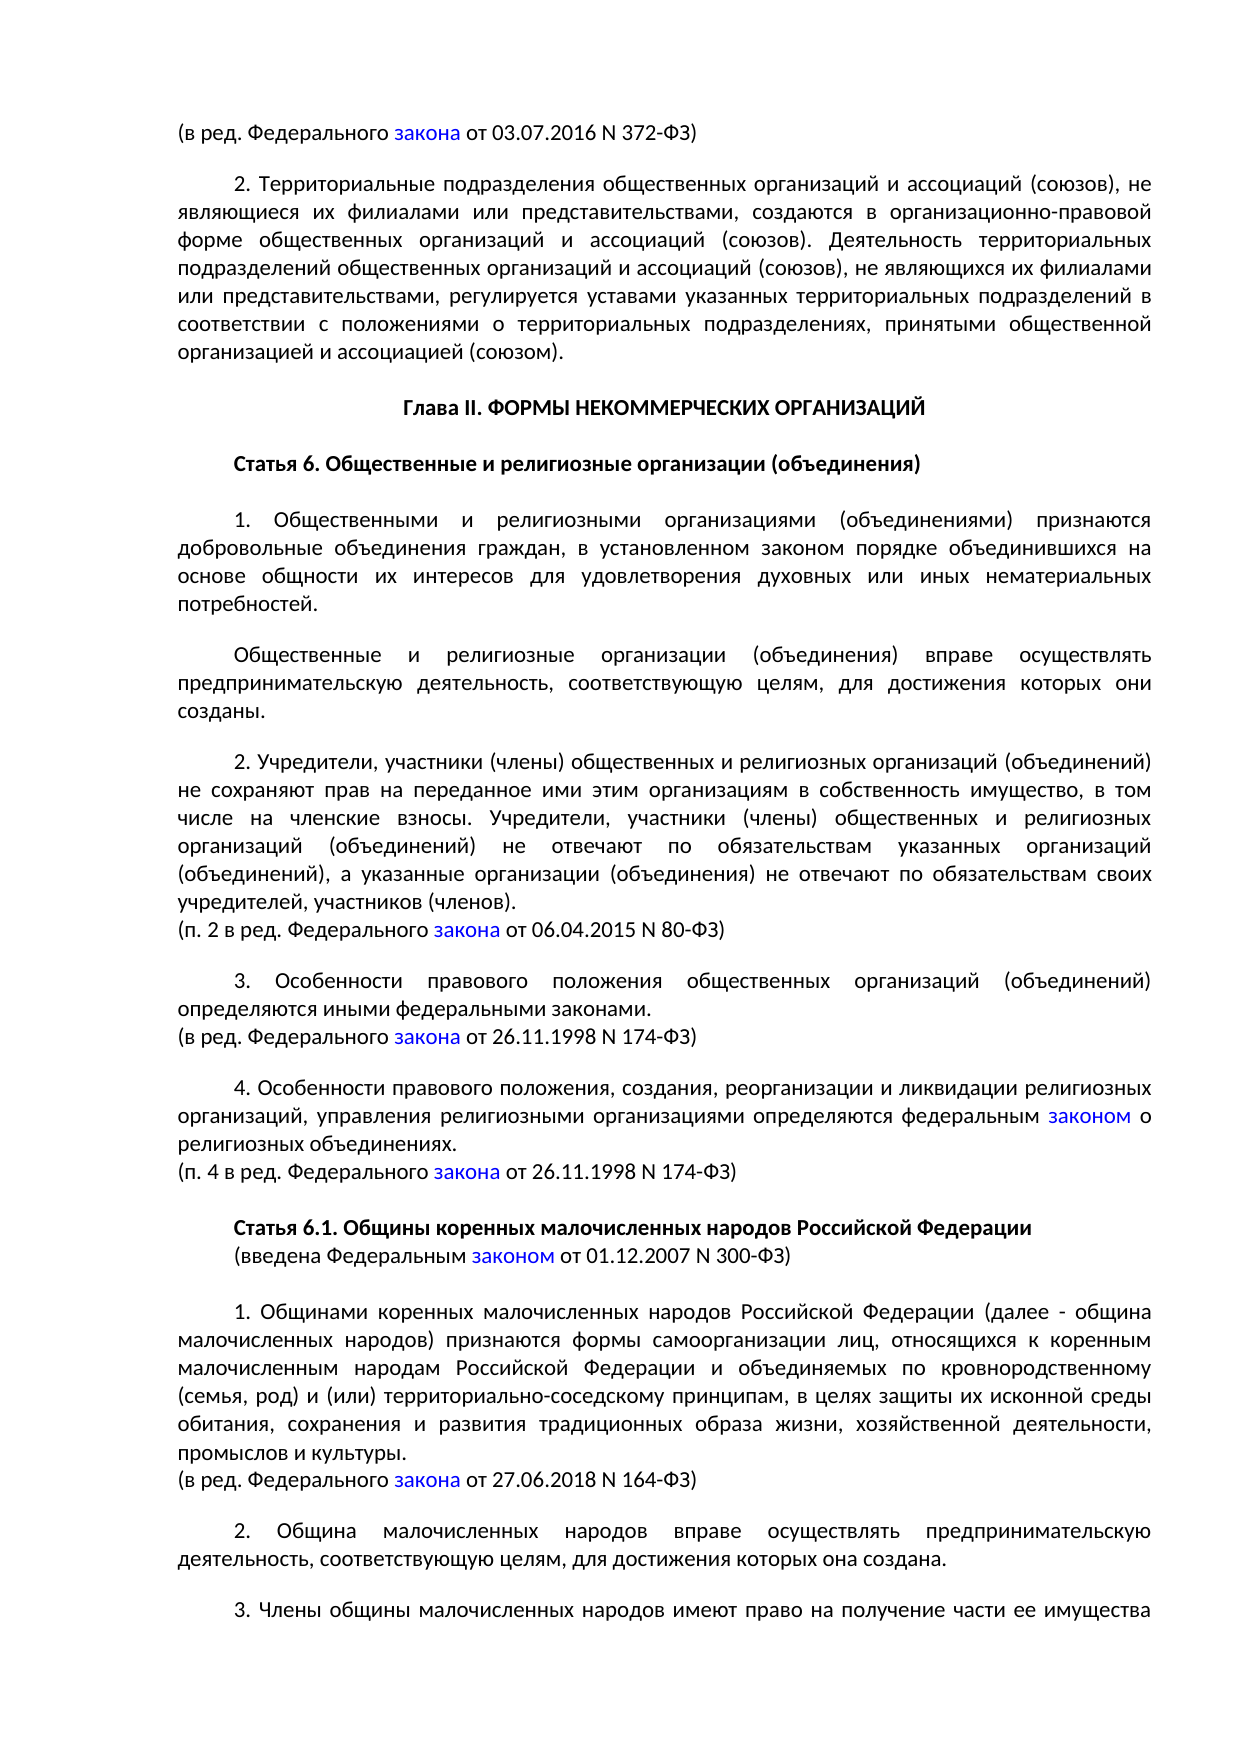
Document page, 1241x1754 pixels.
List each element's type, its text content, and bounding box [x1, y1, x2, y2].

text (п. 2 в ред. Федерального закона от 06.04.2015 N 80-ФЗ) [177, 915, 1152, 943]
text 2. Территориальные подразделения общественных организаций и ассоциаций (союзов), не являющиеся их филиалами или представительствами, создаются в организационно-правовой форме общественных организаций и ассоциаций (союзов). Деятельность территориальных подразделений общественных организаций и ассоциаций (союзов), не являющихся их филиалами или представительствами, регулируется уставами указанных территориальных подразделений в соответствии с положениями о территориальных подразделениях, принятыми общественной организацией и ассоциацией (союзом). [177, 169, 1152, 365]
title Глава II. ФОРМЫ НЕКОММЕРЧЕСКИХ ОРГАНИЗАЦИЙ [177, 393, 1152, 421]
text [177, 1596, 1152, 1623]
text (п. 4 в ред. Федерального закона от 26.11.1998 N 174-ФЗ) [177, 1157, 1152, 1185]
text 2. Община малочисленных народов вправе осуществлять предпринимательскую деятельность, соответствующую целям, для достижения которых она создана. [177, 1517, 1152, 1573]
text (введена Федеральным законом от 01.12.2007 N 300-ФЗ) [177, 1241, 1152, 1269]
text Общественные и религиозные организации (объединения) вправе осуществлять предпринимательскую деятельность, соответствующую целям, для достижения которых они созданы. [177, 640, 1152, 724]
text (в ред. Федерального закона от 26.11.1998 N 174-ФЗ) [177, 1022, 1152, 1050]
text 2. Учредители, участники (члены) общественных и религиозных организаций (объединений) не сохраняют прав на переданное ими этим организациям в собственность имущество, в том числе на членские взносы. Учредители, участники (члены) общественных и религиозных организаций (объединений) не отвечают по обязательствам указанных организаций (объединений), а указанные организации (объединения) не отвечают по обязательствам своих учредителей, участников (членов). [177, 747, 1152, 915]
text 1. Общественными и религиозными организациями (объединениями) признаются добровольные объединения граждан, в установленном законом порядке объединившихся на основе общности их интересов для удовлетворения духовных или иных нематериальных потребностей. [177, 505, 1152, 617]
title Статья 6. Общественные и религиозные организации (объединения) [177, 449, 1152, 477]
text (в ред. Федерального закона от 03.07.2016 N 372-ФЗ) [177, 118, 1152, 146]
text 4. Особенности правового положения, создания, реорганизации и ликвидации религиозных организаций, управления религиозными организациями определяются федеральным законом о религиозных объединениях. [177, 1073, 1152, 1157]
title Статья 6.1. Общины коренных малочисленных народов Российской Федерации [177, 1213, 1152, 1241]
text 3. Особенности правового положения общественных организаций (объединений) определяются иными федеральными законами. [177, 966, 1152, 1022]
text (в ред. Федерального закона от 27.06.2018 N 164-ФЗ) [177, 1466, 1152, 1494]
text 1. Общинами коренных малочисленных народов Российской Федерации (далее - община малочисленных народов) признаются формы самоорганизации лиц, относящихся к коренным малочисленным народам Российской Федерации и объединяемых по кровнородственному (семья, род) и (или) территориально-соседскому принципам, в целях защиты их исконной среды обитания, сохранения и развития традиционных образа жизни, хозяйственной деятельности, промыслов и культуры. [177, 1297, 1152, 1466]
